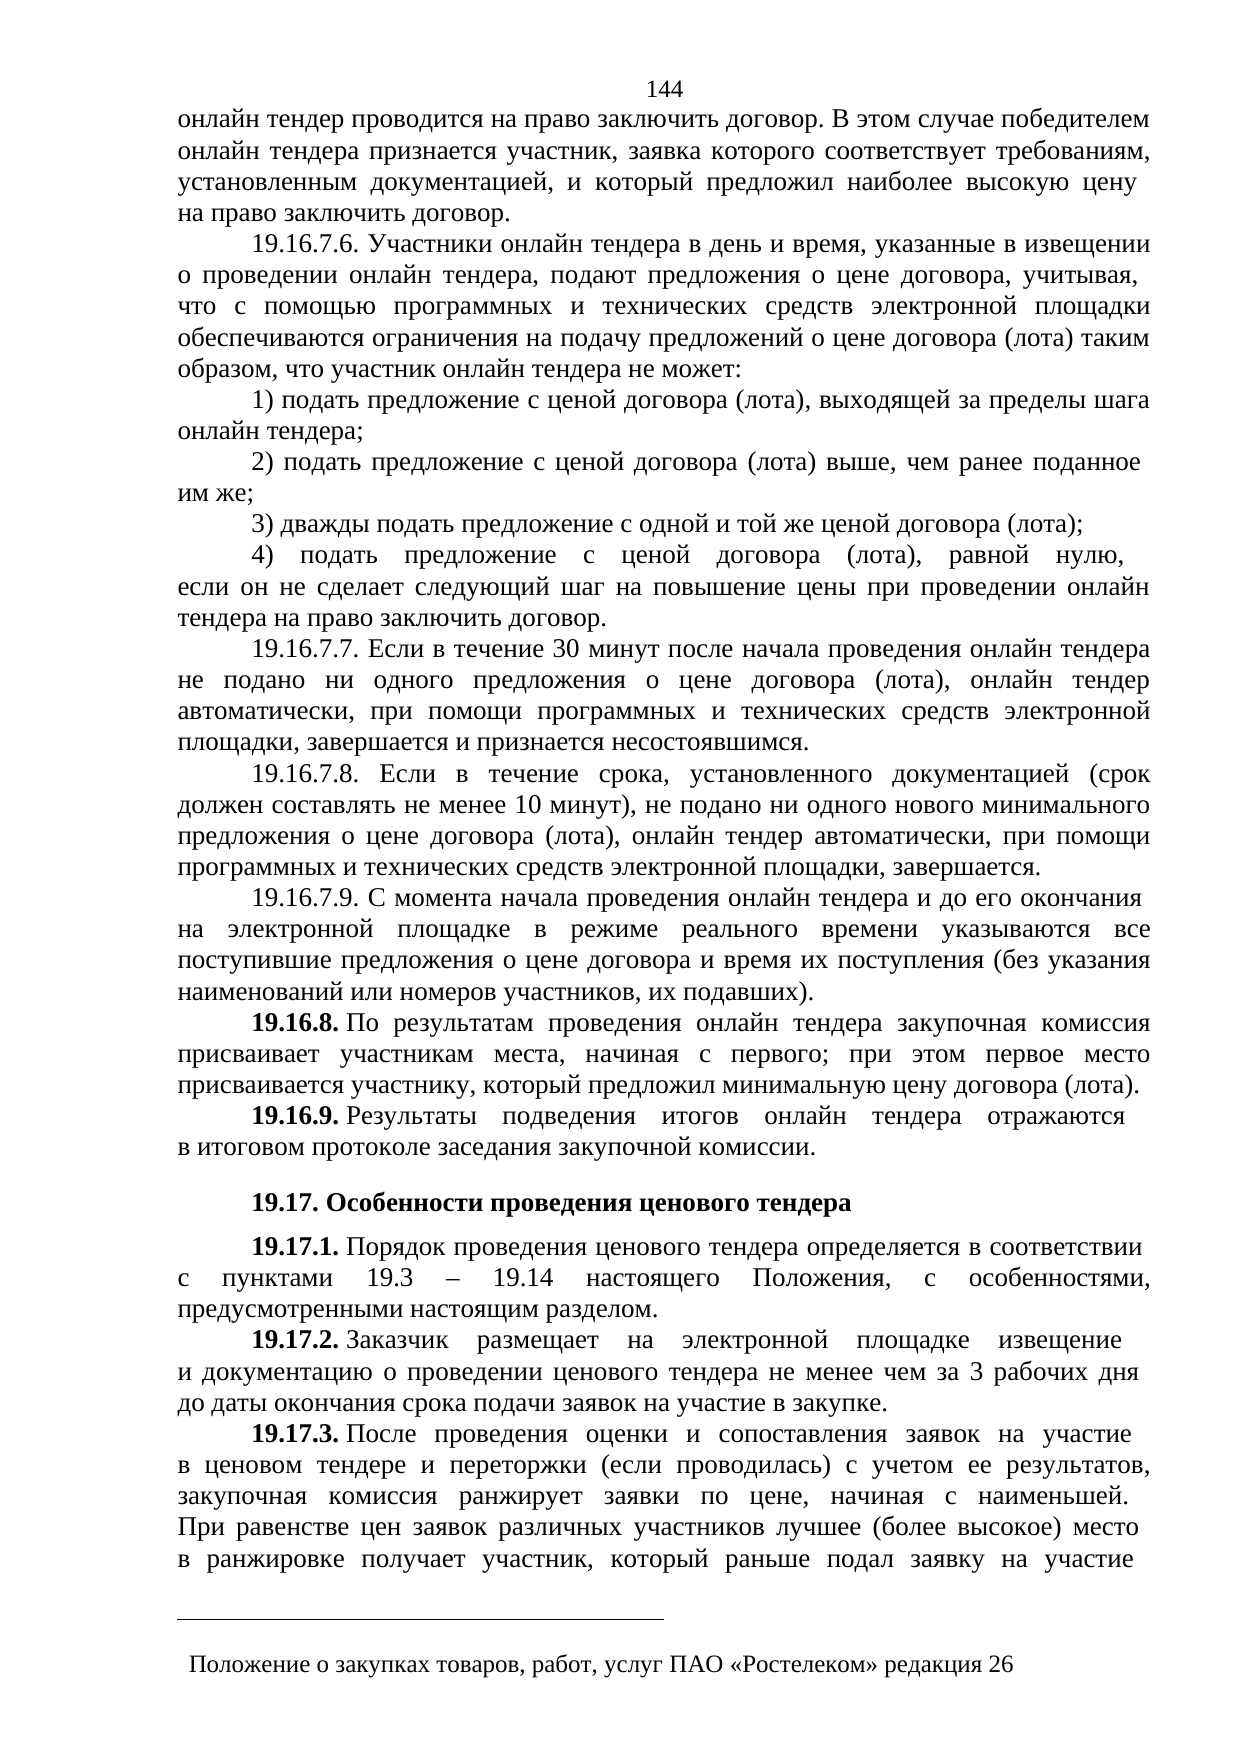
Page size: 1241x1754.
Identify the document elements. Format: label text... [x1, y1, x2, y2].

text 2) подать предложение с ценой договора (лота) выше, чем ранее поданное им же; [177, 445, 1152, 507]
list Порядок проведения ценового тендера определяется в соответствии с пунктами 19.3 – 19.14 настоящего Положения, с особенностями, предусмотренными настоящим разделом. [177, 1230, 1152, 1324]
text 19.16.7.9. С момента начала проведения онлайн тендера и до его окончания на электронной площадке в режиме реального времени указываются все поступившие предложения о цене договора и время их поступления (без указания наименований или номеров участников, их подавших). [177, 881, 1152, 1006]
text 19.16.7.8. Если в течение срока, установленного документацией (срок должен составлять не менее 10 минут), не подано ни одного нового минимального предложения о цене договора (лота), онлайн тендер автоматически, при помощи программных и технических средств электронной площадки, завершается. [177, 757, 1152, 881]
text 4) подать предложение с ценой договора (лота), равной нулю, если он не сделает следующий шаг на повышение цены при проведении онлайн тендера на право заключить договор. [177, 539, 1152, 632]
text 1) подать предложение с ценой договора (лота), выходящей за пределы шага онлайн тендера; [177, 383, 1152, 445]
text 19.16.7.7. Если в течение 30 минут после начала проведения онлайн тендера не подано ни одного предложения о цене договора (лота), онлайн тендер автоматически, при помощи программных и технических средств электронной площадки, завершается и признается несостоявшимся. [177, 632, 1152, 757]
list Особенности проведения ценового тендера [177, 1187, 1152, 1218]
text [177, 103, 1152, 227]
text 3) дважды подать предложение с одной и той же ценой договора (лота); [177, 507, 1152, 539]
list По результатам проведения онлайн тендера закупочная комиссия присваивает участникам места, начиная с первого; при этом первое место присваивается участнику, который предложил минимальную цену договора (лота). [177, 1006, 1152, 1099]
list Заказчик размещает на электронной площадке извещение и документацию о проведении ценового тендера не менее чем за 3 рабочих дня до даты окончания срока подачи заявок на участие в закупке. [177, 1324, 1152, 1417]
text 19.16.7.6. Участники онлайн тендера в день и время, указанные в извещении о проведении онлайн тендера, подают предложения о цене договора, учитывая, что с помощью программных и технических средств электронной площадки обеспечиваются ограничения на подачу предложений о цене договора (лота) таким образом, что участник онлайн тендера не может: [177, 227, 1152, 383]
list Результаты подведения итогов онлайн тендера отражаются в итоговом протоколе заседания закупочной комиссии. [177, 1099, 1152, 1162]
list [177, 1417, 1152, 1573]
